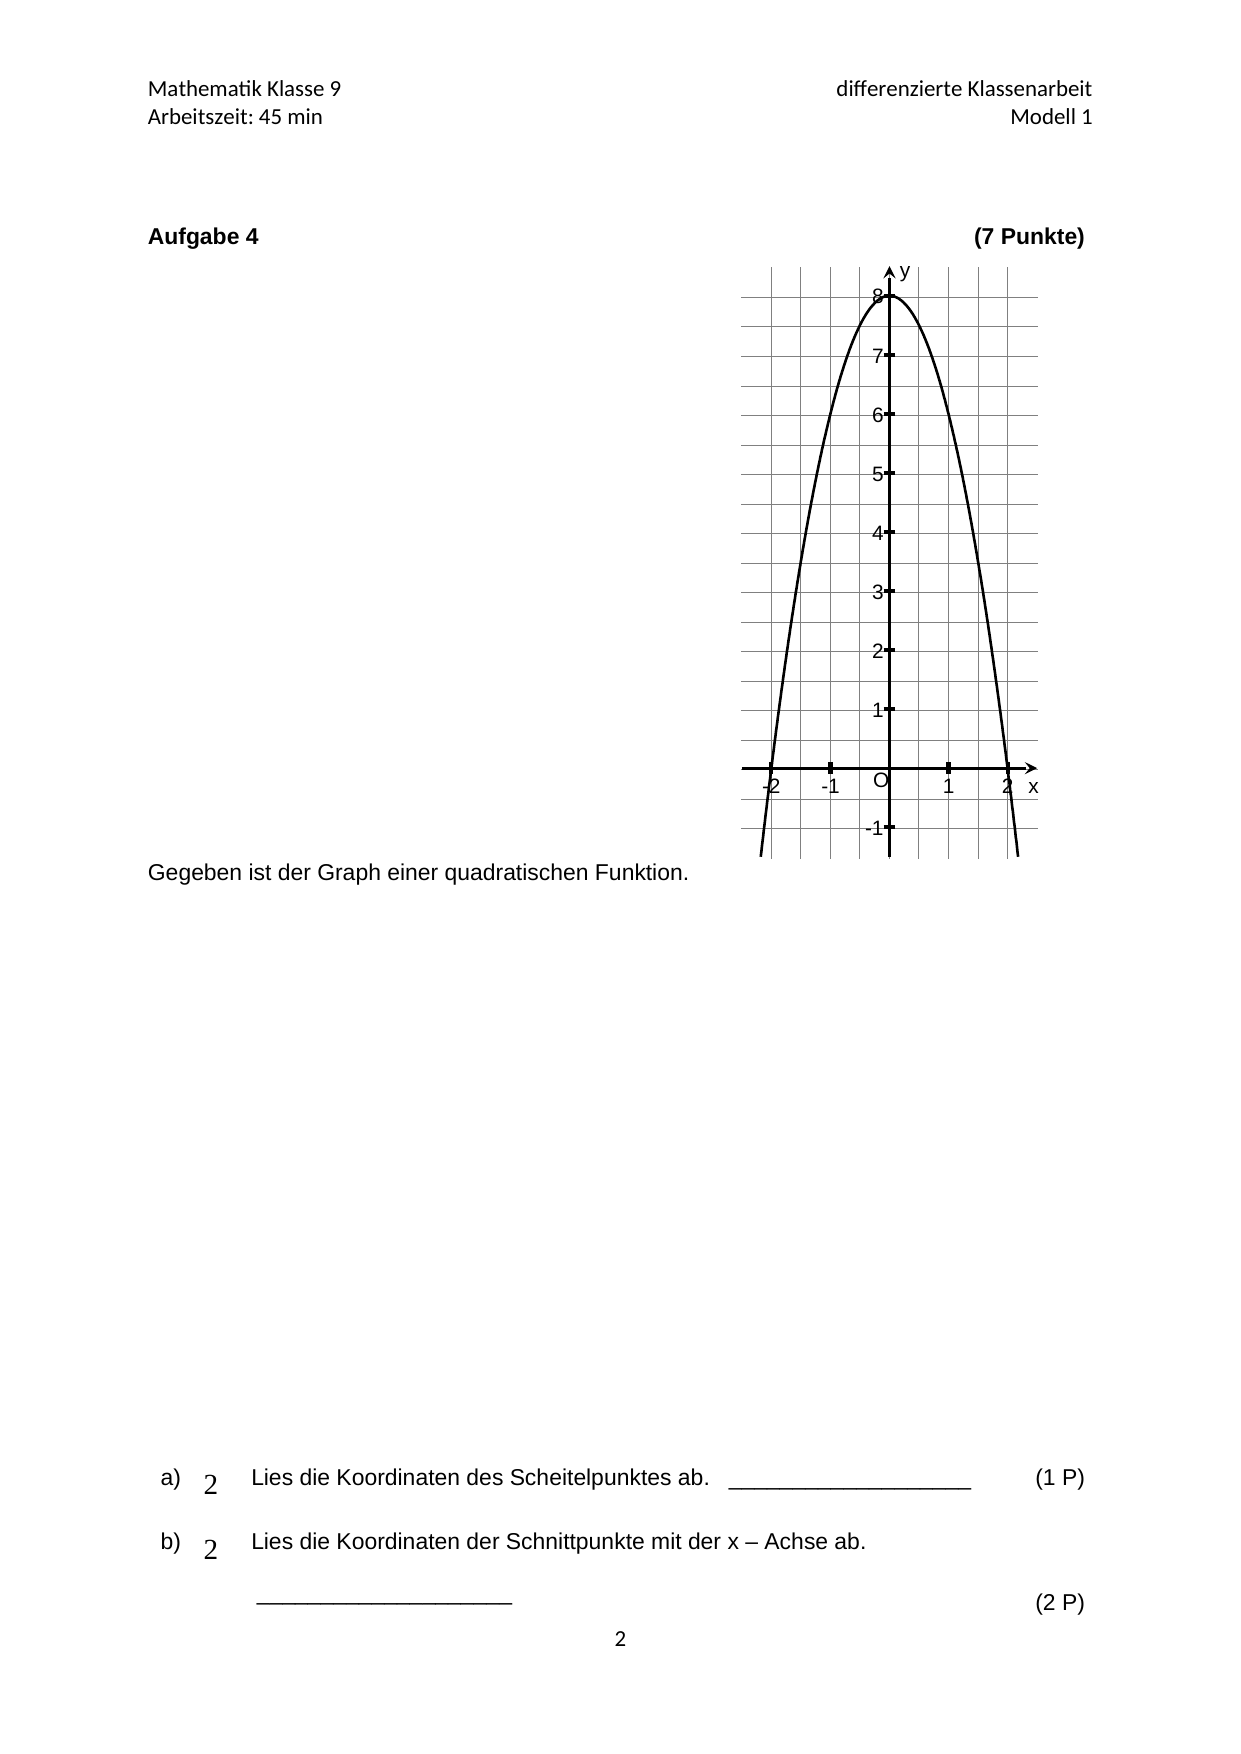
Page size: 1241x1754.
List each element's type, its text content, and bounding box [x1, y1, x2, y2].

table_cell Lies die Koordinaten der Schnittpunkte mit der x – Achse ab. ____________________ [236, 1528, 1019, 1622]
table_cell a) [136, 1464, 192, 1528]
table_cell Lies die Koordinaten des Scheitelpunktes ab. ___________________ [236, 1464, 1019, 1528]
table_cell b) [136, 1528, 192, 1622]
table_cell (1 P) [1019, 1464, 1096, 1528]
table_header (7 Punkte) [945, 211, 1096, 858]
table_cell  [192, 1464, 236, 1528]
table_header Aufgabe 4 [136, 211, 945, 858]
table_cell (2 P) [1019, 1528, 1096, 1622]
table_cell  [192, 1528, 236, 1622]
table_cell Gegeben ist der Graph einer quadratischen Funktion. [136, 859, 1096, 1464]
